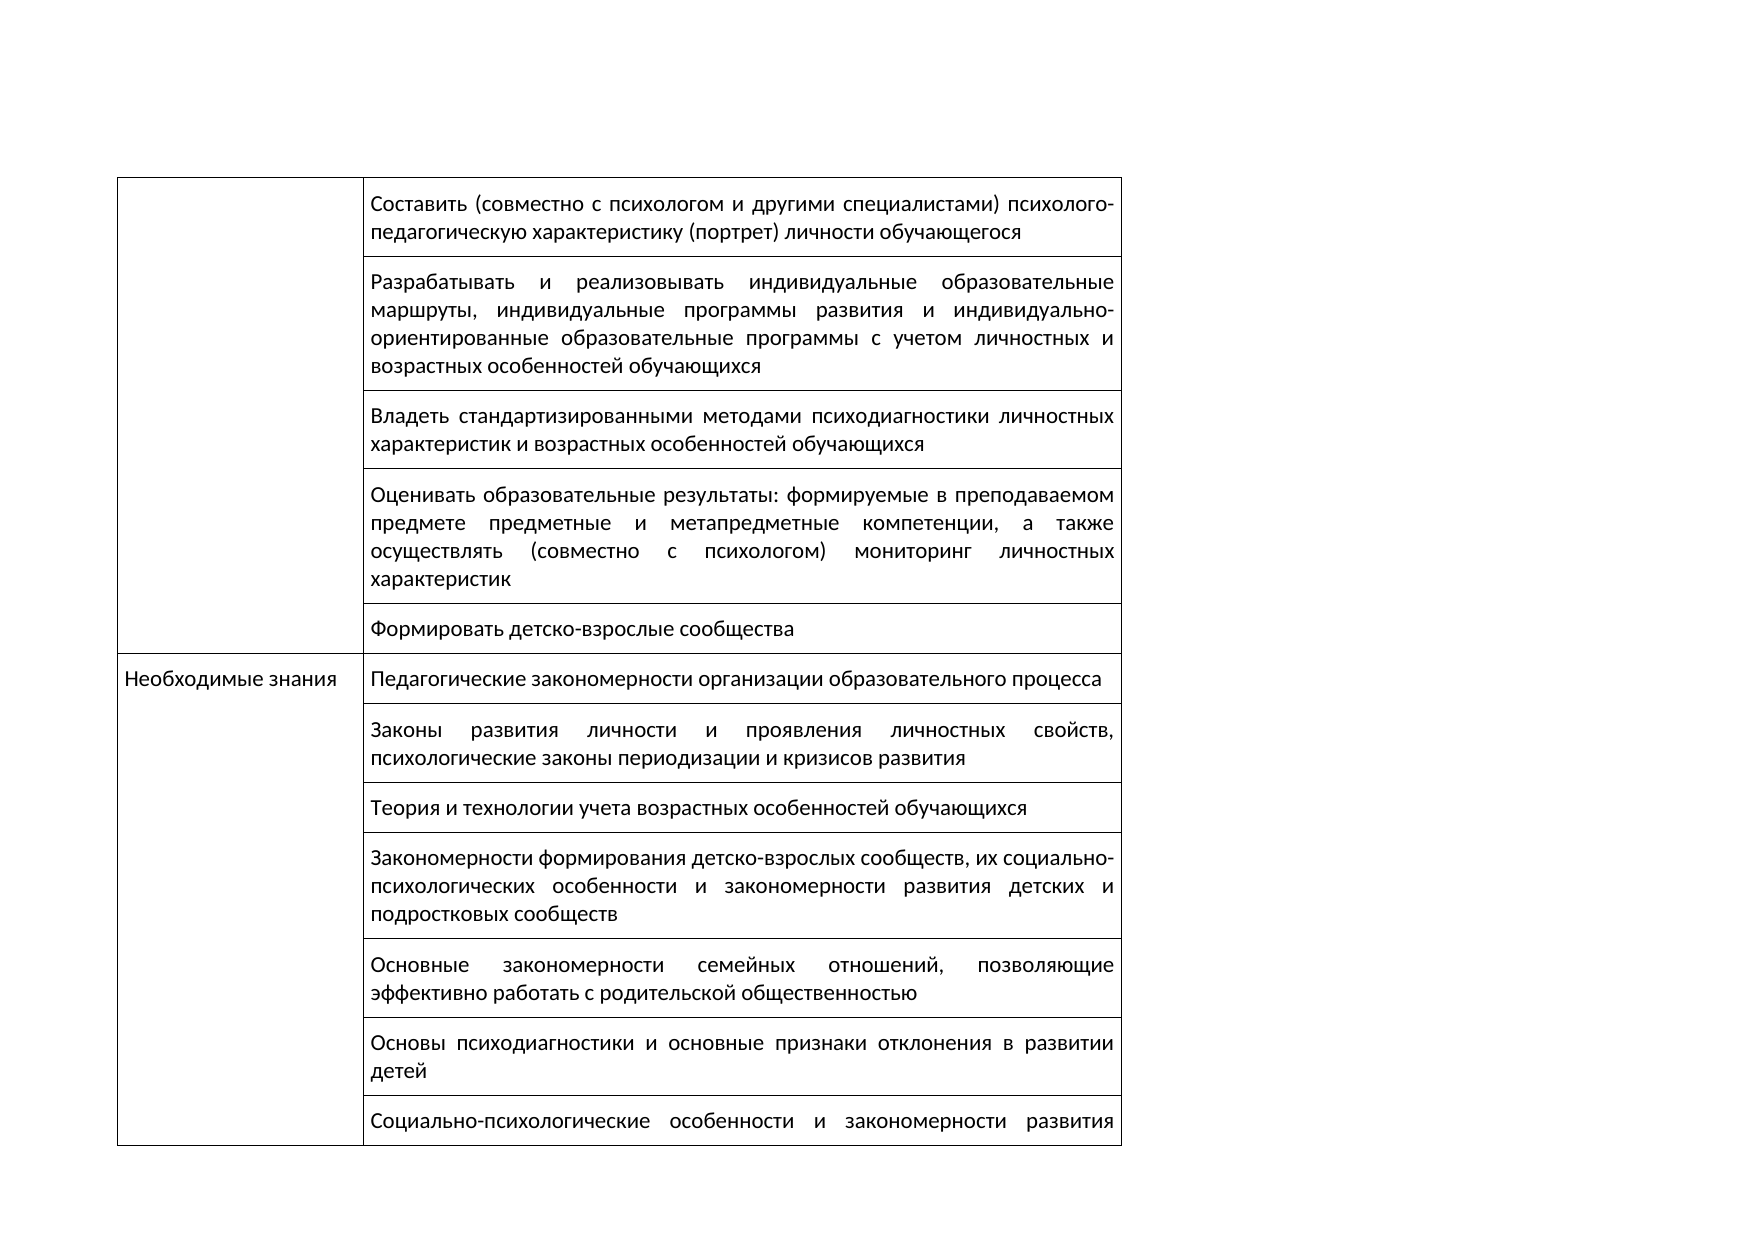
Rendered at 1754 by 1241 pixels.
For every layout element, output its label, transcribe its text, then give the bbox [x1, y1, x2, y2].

table_cell Владеть стандартизированными методами психодиагностики личностных характеристик и возрастных особенностей обучающихся [364, 391, 1121, 468]
table_cell Разрабатывать и реализовывать индивидуальные образовательные маршруты, индивидуальные программы развития и индивидуально-ориентированные образовательные программы с учетом личностных и возрастных особенностей обучающихся [364, 257, 1121, 390]
table_cell Оценивать образовательные результаты: формируемые в преподаваемом предмете предметные и метапредметные компетенции, а также осуществлять (совместно с психологом) мониторинг личностных характеристик [364, 469, 1121, 603]
table_cell Основные закономерности семейных отношений, позволяющие эффективно работать с родительской общественностью [364, 939, 1121, 1017]
table_cell Необходимые знания [118, 654, 363, 1145]
table_cell Закономерности формирования детско-взрослых сообществ, их социально-психологических особенности и закономерности развития детских и подростковых сообществ [364, 833, 1121, 938]
table_cell Формировать детско-взрослые сообщества [364, 604, 1121, 653]
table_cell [364, 1096, 1121, 1145]
table_cell Основы психодиагностики и основные признаки отклонения в развитии детей [364, 1018, 1121, 1095]
table_cell Теория и технологии учета возрастных особенностей обучающихся [364, 783, 1121, 832]
table_cell Законы развития личности и проявления личностных свойств, психологические законы периодизации и кризисов развития [364, 704, 1121, 782]
table_cell Составить (совместно с психологом и другими специалистами) психолого-педагогическую характеристику (портрет) личности обучающегося [364, 178, 1121, 256]
table_cell Педагогические закономерности организации образовательного процесса [364, 654, 1121, 703]
